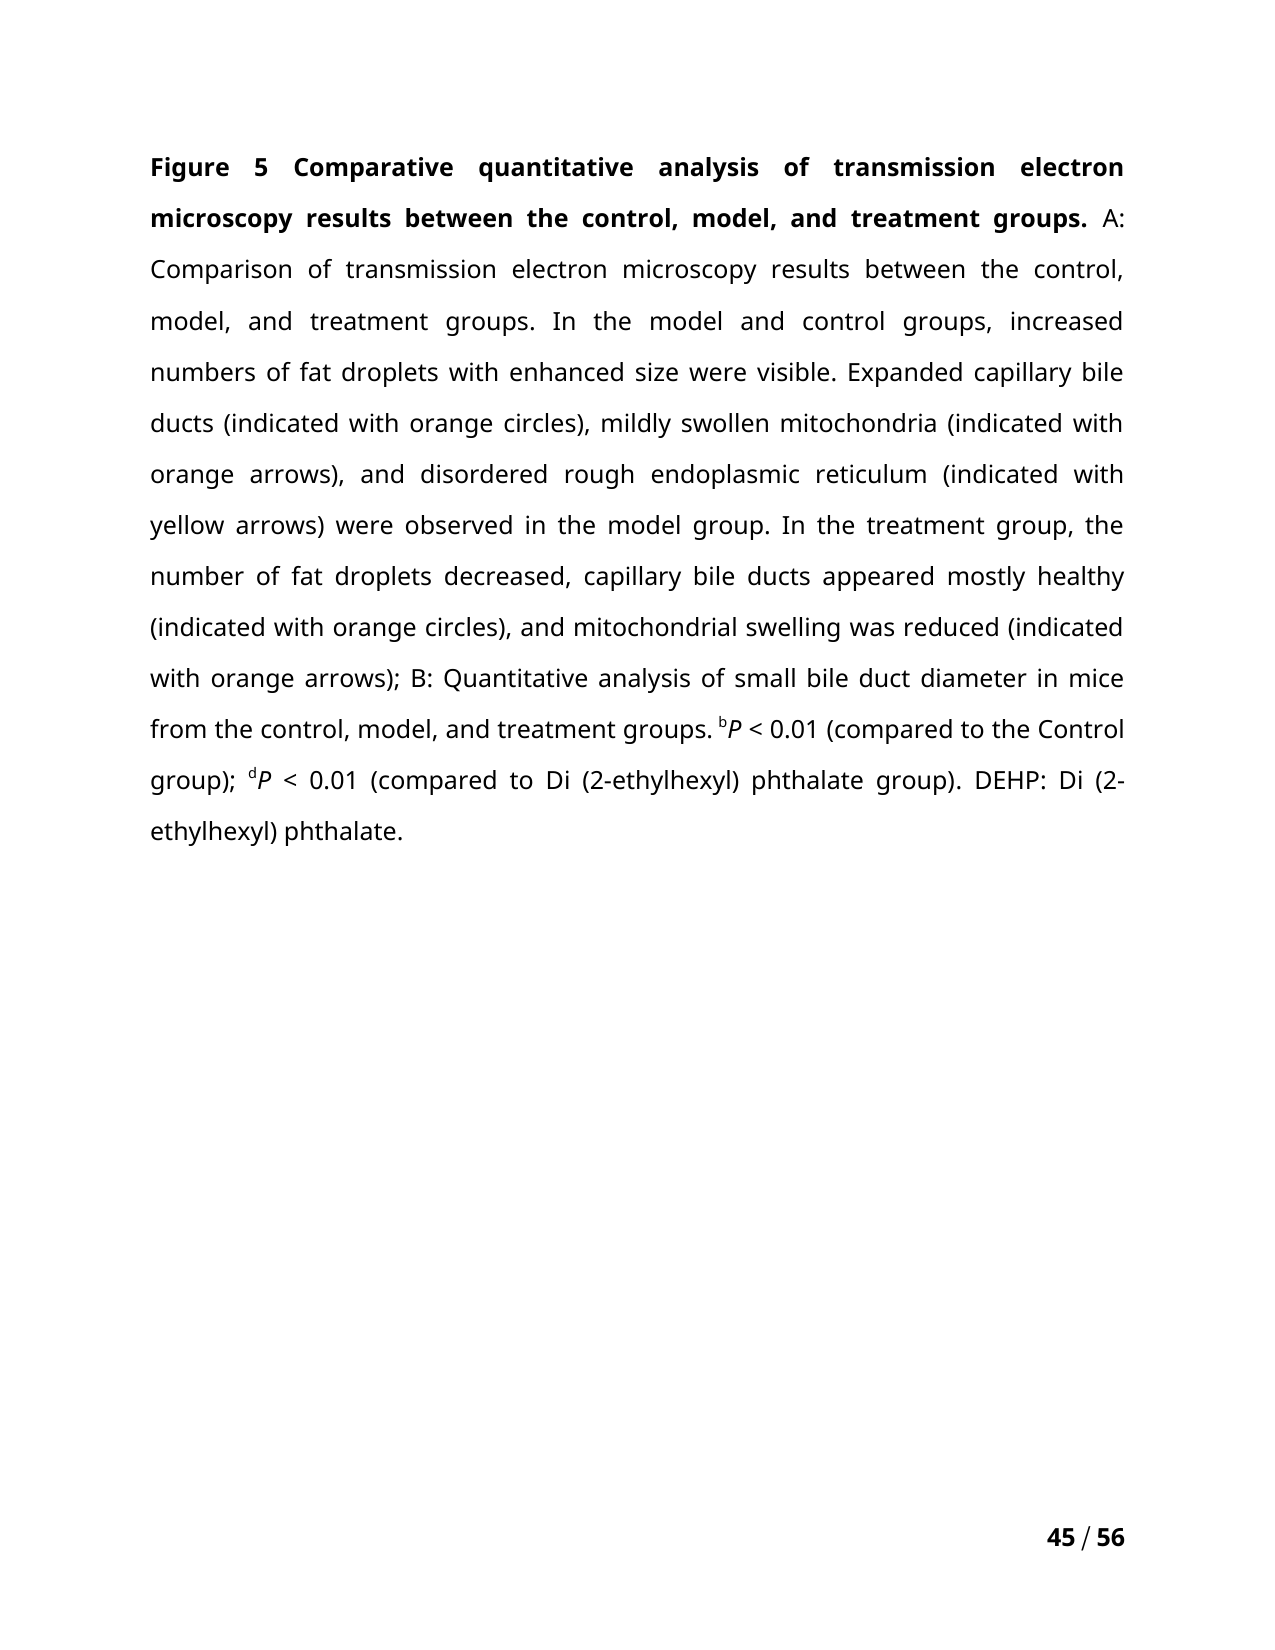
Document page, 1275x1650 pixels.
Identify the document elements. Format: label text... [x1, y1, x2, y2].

text Figure 5 Comparative quantitative analysis of transmission electron microscopy results between the control, model, and treatment groups. A: Comparison of transmission electron microscopy results between the control, model, and treatment groups. In the model and control groups, increased numbers of fat droplets with enhanced size were visible. Expanded capillary bile ducts (indicated with orange circles), mildly swollen mitochondria (indicated with orange arrows), and disordered rough endoplasmic reticulum (indicated with yellow arrows) were observed in the model group. In the treatment group, the number of fat droplets decreased, capillary bile ducts appeared mostly healthy (indicated with orange circles), and mitochondrial swelling was reduced (indicated with orange arrows); B: Quantitative analysis of small bile duct diameter in mice from the control, model, and treatment groups. bP < 0.01 (compared to the Control group); dP < 0.01 (compared to Di (2-ethylhexyl) phthalate group). DEHP: Di (2-ethylhexyl) phthalate. [150, 150, 1125, 848]
